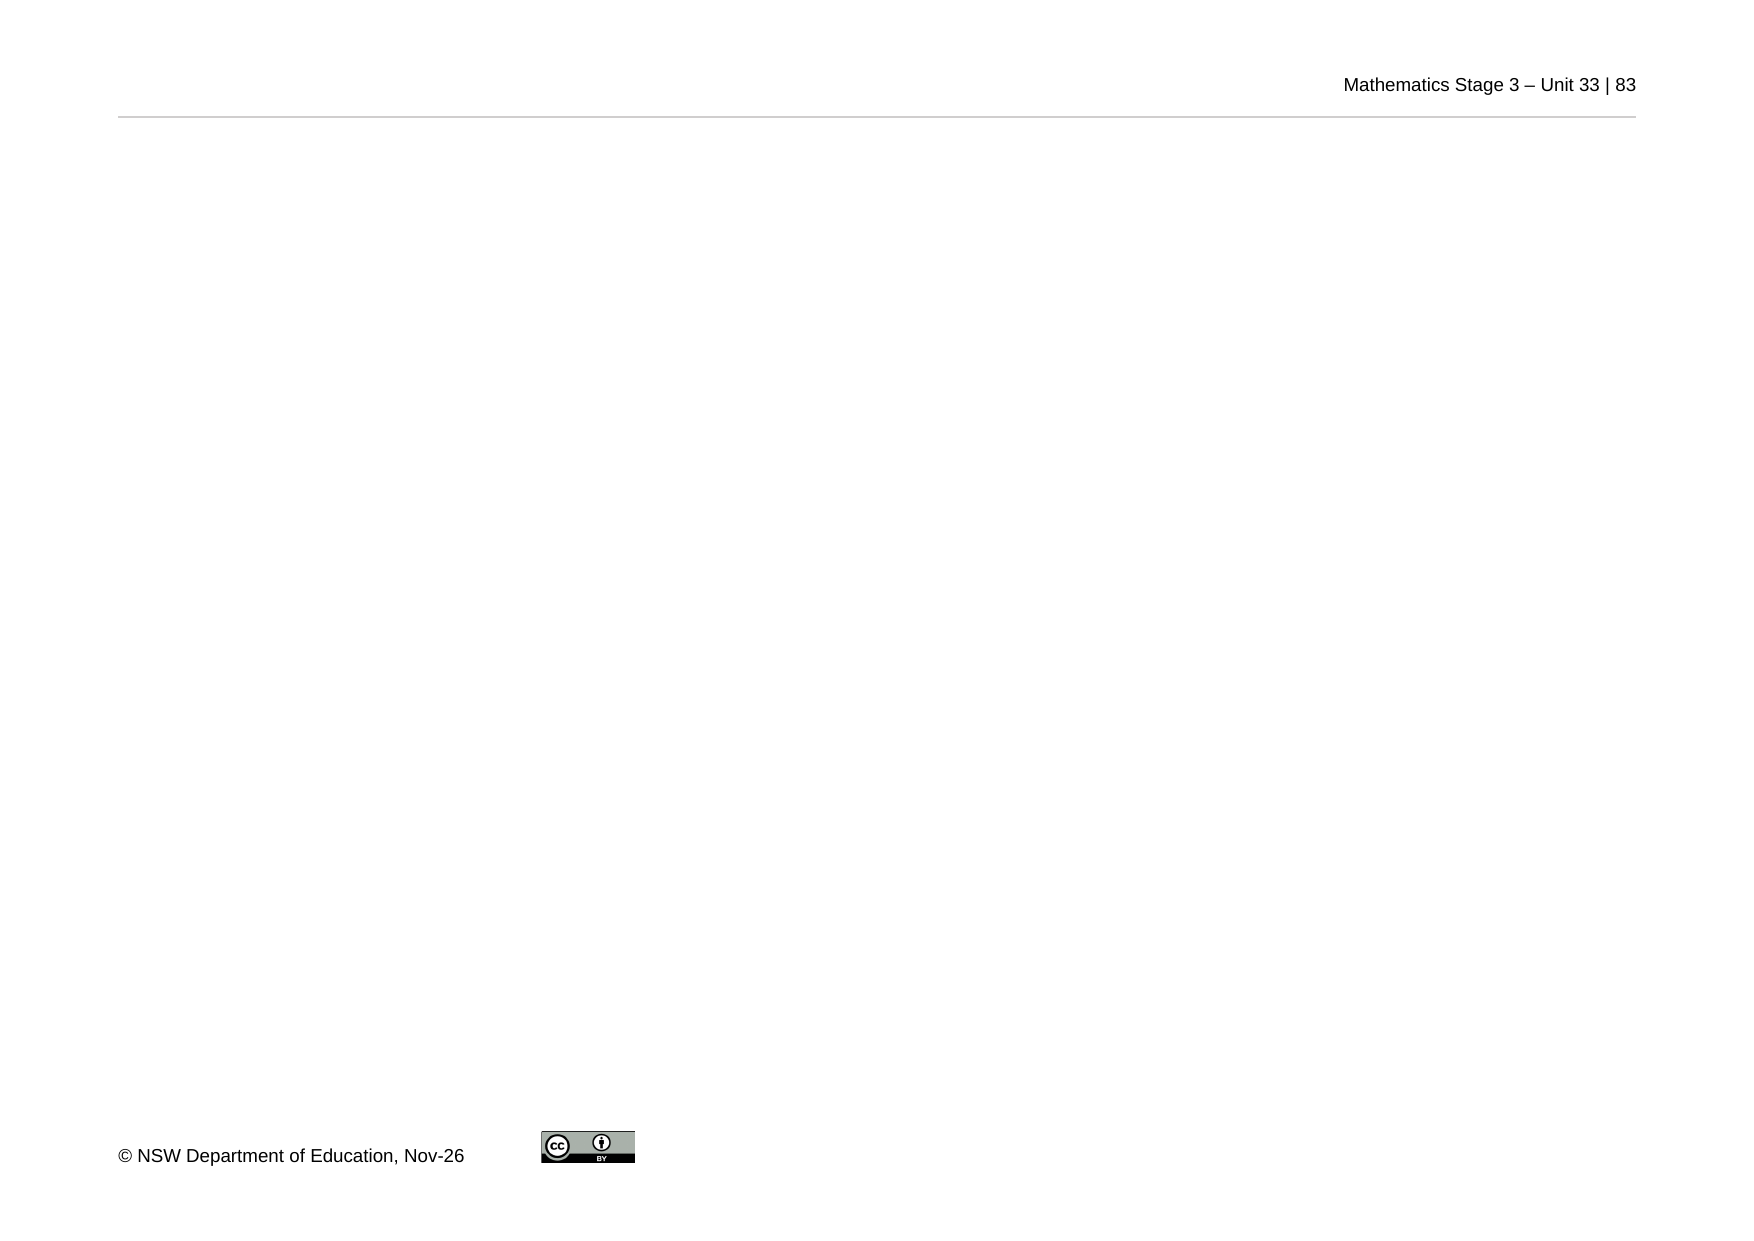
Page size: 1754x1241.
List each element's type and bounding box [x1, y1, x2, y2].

picture [541, 1131, 635, 1163]
